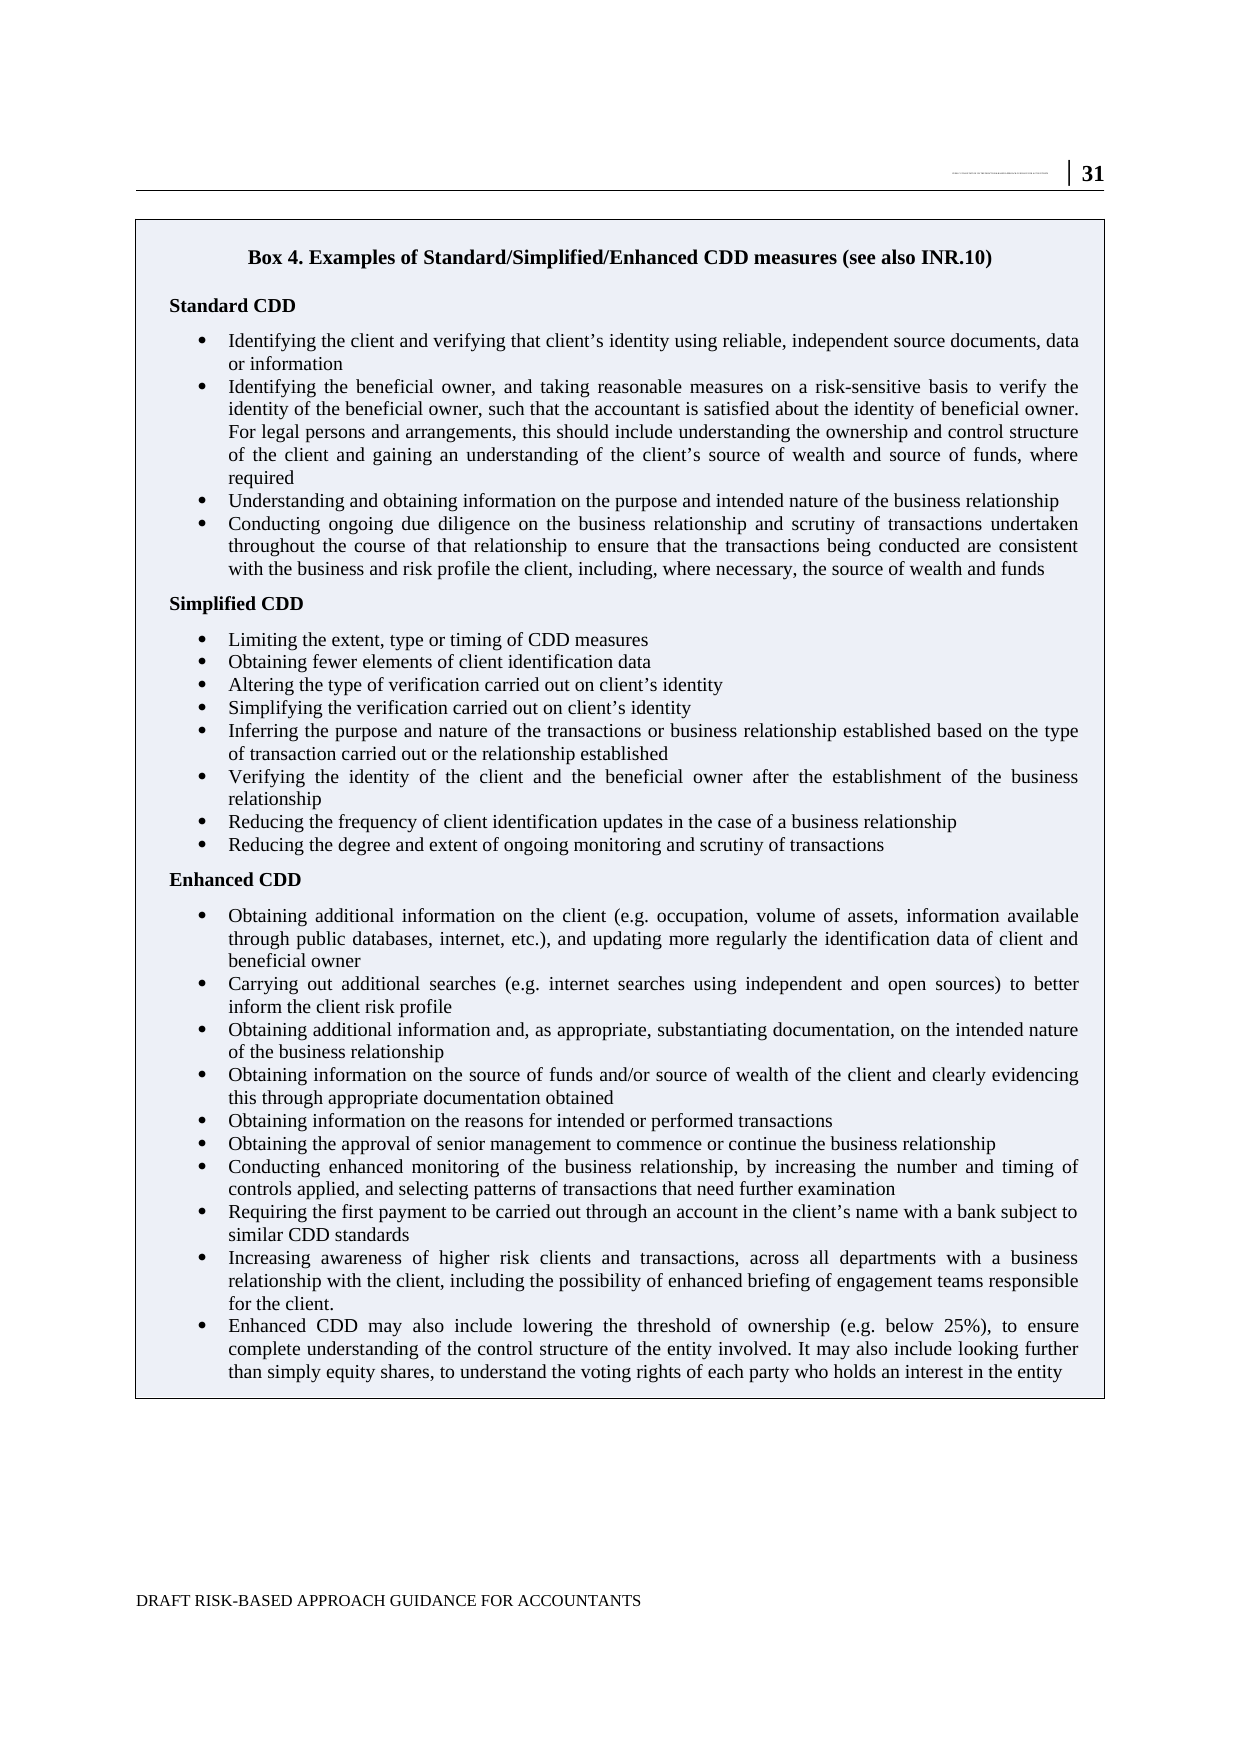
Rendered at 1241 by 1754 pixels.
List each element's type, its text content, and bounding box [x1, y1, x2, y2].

table_header Box 4. Examples of Standard/Simplified/Enhanced CDD measures (see also INR.10) Standard CDD Identifying the client and verifying that client’s identity using reliable, independent source documents, data or information Identifying the beneficial owner, and taking reasonable measures on a risk-sensitive basis to verify the identity of the beneficial owner, such that the accountant is satisfied about the identity of beneficial owner. For legal persons and arrangements, this should include understanding the ownership and control structure of the client and gaining an understanding of the client’s source of wealth and source of funds, where required Understanding and obtaining information on the purpose and intended nature of the business relationship Conducting ongoing due diligence on the business relationship and scrutiny of transactions undertaken throughout the course of that relationship to ensure that the transactions being conducted are consistent with the business and risk profile the client, including, where necessary, the source of wealth and funds Simplified CDD Limiting the extent, type or timing of CDD measures Obtaining fewer elements of client identification data Altering the type of verification carried out on client’s identity Simplifying the verification carried out on client’s identity Inferring the purpose and nature of the transactions or business relationship established based on the type of transaction carried out or the relationship established Verifying the identity of the client and the beneficial owner after the establishment of the business relationship Reducing the frequency of client identification updates in the case of a business relationship Reducing the degree and extent of ongoing monitoring and scrutiny of transactions Enhanced CDD Obtaining additional information on the client (e.g. occupation, volume of assets, information available through public databases, internet, etc.), and updating more regularly the identification data of client and beneficial owner Carrying out additional searches (e.g. internet searches using independent and open sources) to better inform the client risk profile Obtaining additional information and, as appropriate, substantiating documentation, on the intended nature of the business relationship Obtaining information on the source of funds and/or source of wealth of the client and clearly evidencing this through appropriate documentation obtained Obtaining information on the reasons for intended or performed transactions Obtaining the approval of senior management to commence or continue the business relationship Conducting enhanced monitoring of the business relationship, by increasing the number and timing of controls applied, and selecting patterns of transactions that need further examination Requiring the first payment to be carried out through an account in the client’s name with a bank subject to similar CDD standards Increasing awareness of higher risk clients and transactions, across all departments with a business relationship with the client, including the possibility of enhanced briefing of engagement teams responsible for the client. Enhanced CDD may also include lowering the threshold of ownership (e.g. below 25%), to ensure complete understanding of the control structure of the entity involved. It may also include looking further than simply equity shares, to understand the voting rights of each party who holds an interest in the entity [136, 220, 1104, 1397]
